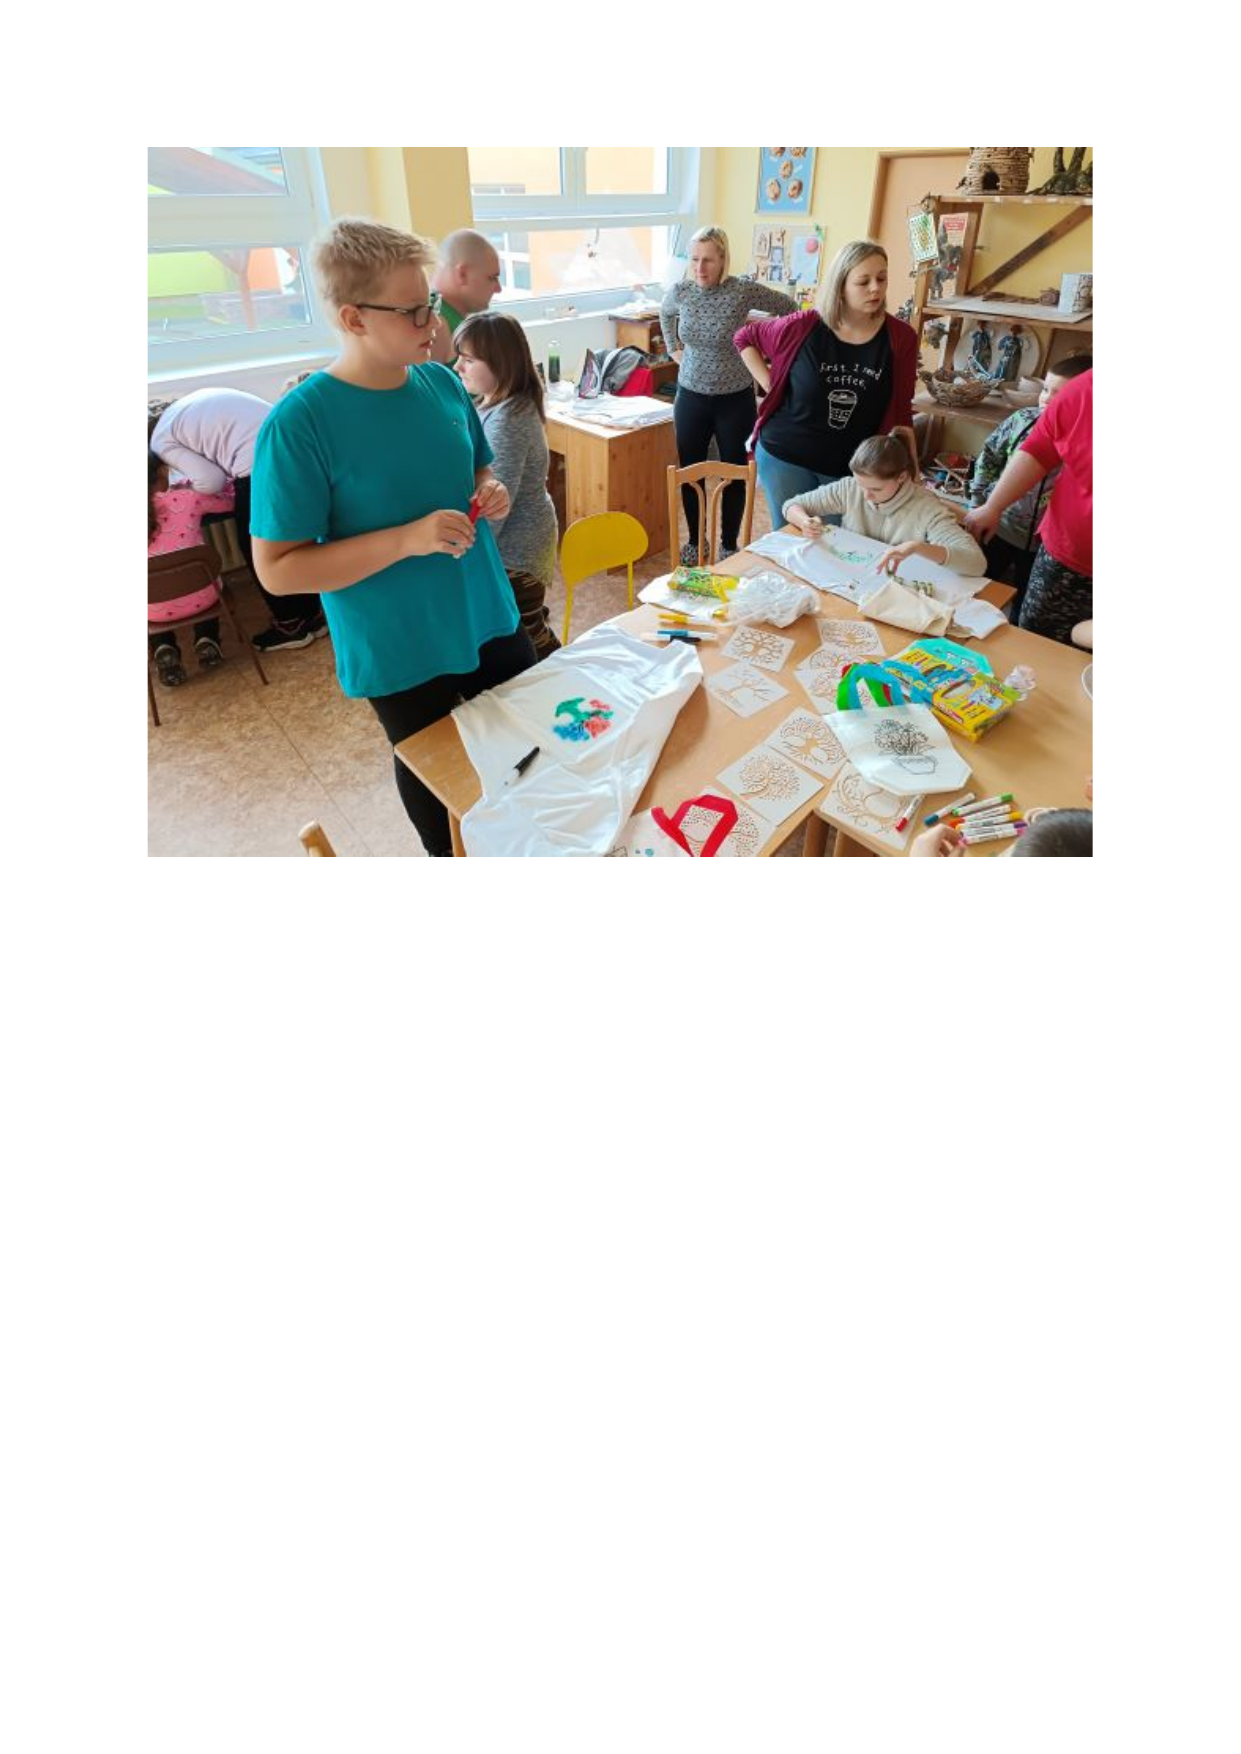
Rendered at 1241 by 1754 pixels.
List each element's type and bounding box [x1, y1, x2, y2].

picture [147, 147, 1093, 857]
